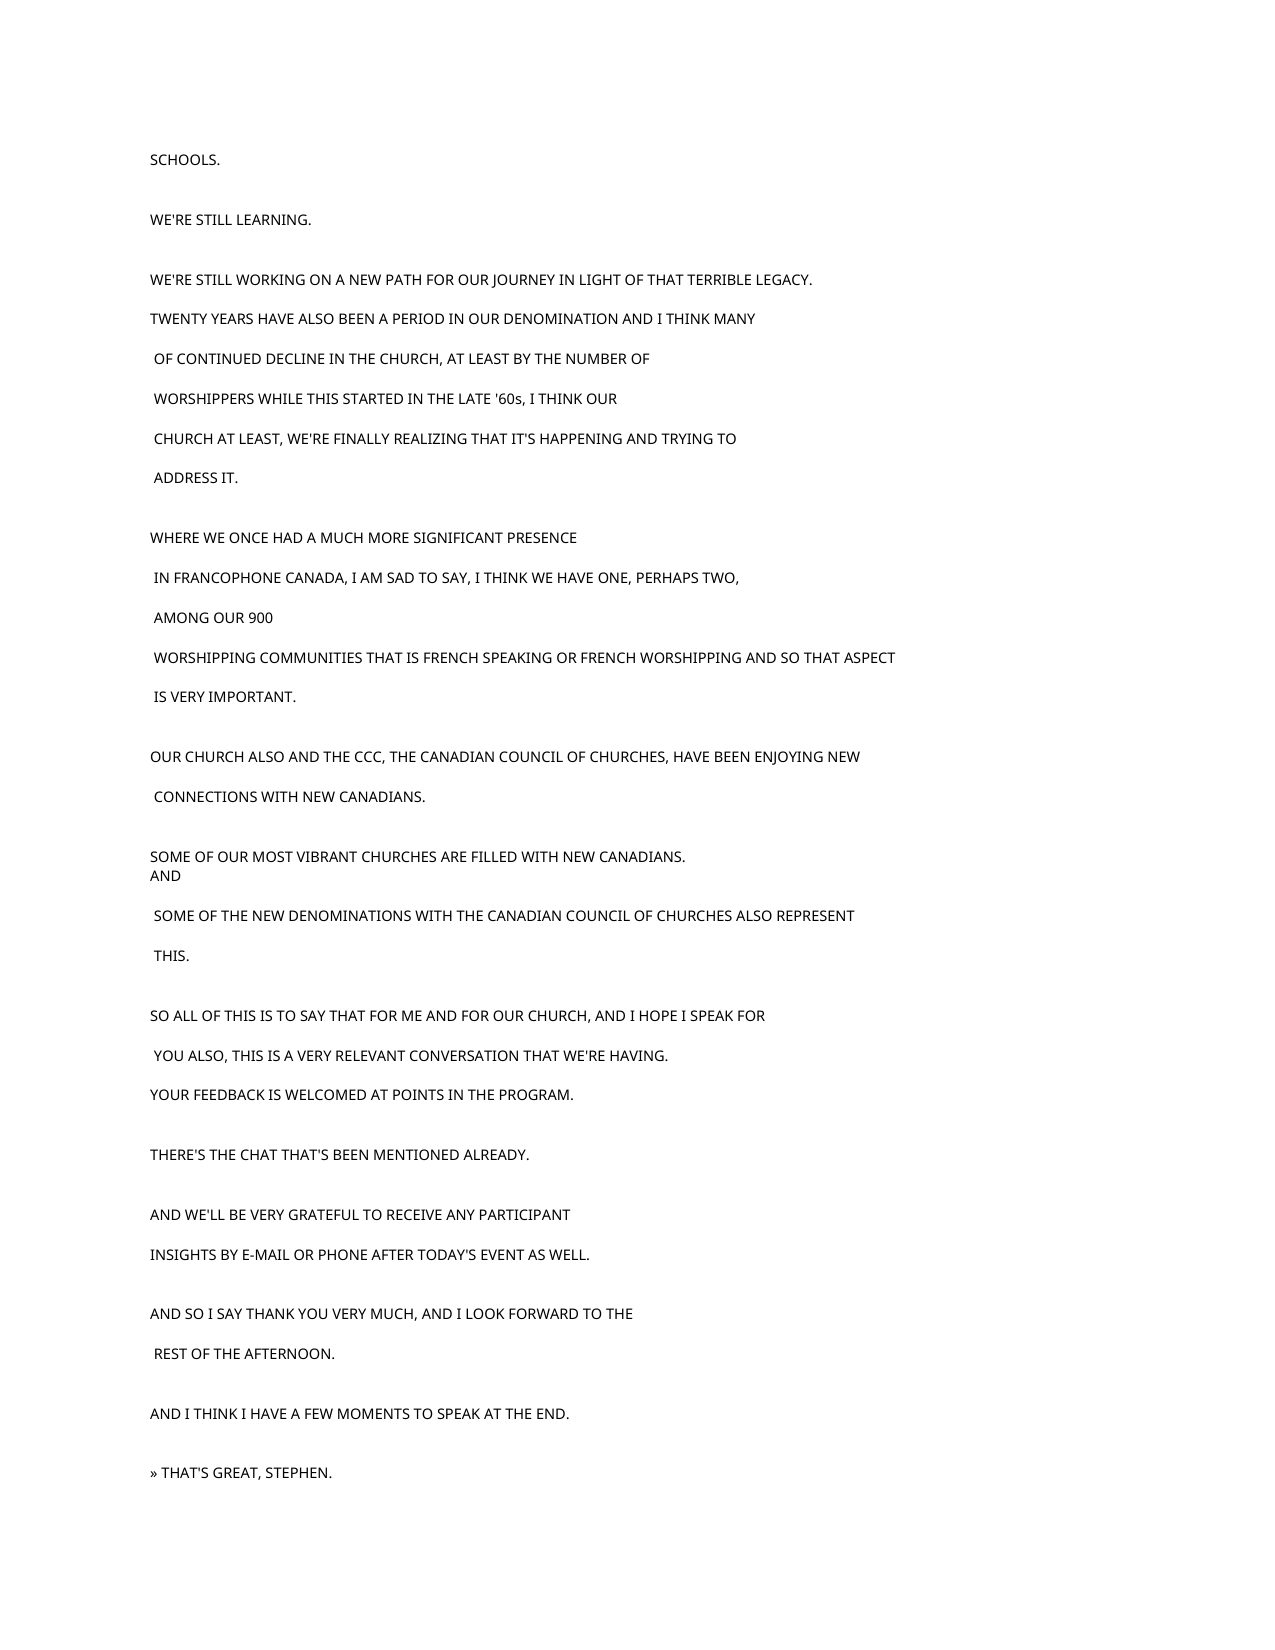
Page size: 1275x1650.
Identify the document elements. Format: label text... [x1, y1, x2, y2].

text SO ALL OF THIS IS TO SAY THAT FOR ME AND FOR OUR CHURCH, AND I HOPE I SPEAK FOR [150, 1006, 1125, 1025]
text » THAT'S GREAT, STEPHEN. [150, 1463, 1125, 1483]
text REST OF THE AFTERNOON. [150, 1344, 1125, 1364]
text WE'RE STILL WORKING ON A NEW PATH FOR OUR JOURNEY IN LIGHT OF THAT TERRIBLE LEGACY. [150, 269, 1125, 289]
text INSIGHTS BY E-MAIL OR PHONE AFTER TODAY'S EVENT AS WELL. [150, 1244, 1125, 1264]
text SOME OF OUR MOST VIBRANT CHURCHES ARE FILLED WITH NEW CANADIANS. [150, 846, 1125, 866]
text AND I THINK I HAVE A FEW MOMENTS TO SPEAK AT THE END. [150, 1403, 1125, 1423]
text WORSHIPPING COMMUNITIES THAT IS FRENCH SPEAKING OR FRENCH WORSHIPPING AND SO THAT ASPECT [150, 647, 1125, 667]
text AMONG OUR 900 [150, 608, 1125, 627]
text OF CONTINUED DECLINE IN THE CHURCH, AT LEAST BY THE NUMBER OF [150, 349, 1125, 369]
text IN FRANCOPHONE CANADA, I AM SAD TO SAY, I THINK WE HAVE ONE, PERHAPS TWO, [150, 568, 1125, 588]
text AND WE'LL BE VERY GRATEFUL TO RECEIVE ANY PARTICIPANT [150, 1204, 1125, 1224]
text CONNECTIONS WITH NEW CANADIANS. [150, 787, 1125, 807]
text SOME OF THE NEW DENOMINATIONS WITH THE CANADIAN COUNCIL OF CHURCHES ALSO REPRESENT [150, 906, 1125, 926]
text OUR CHURCH ALSO AND THE CCC, THE CANADIAN COUNCIL OF CHURCHES, HAVE BEEN ENJOYING NEW [150, 747, 1125, 767]
text IS VERY IMPORTANT. [150, 687, 1125, 707]
text YOU ALSO, THIS IS A VERY RELEVANT CONVERSATION THAT WE'RE HAVING. [150, 1045, 1125, 1065]
text TWENTY YEARS HAVE ALSO BEEN A PERIOD IN OUR DENOMINATION AND I THINK MANY [150, 309, 1125, 329]
text SCHOOLS. [150, 150, 1125, 170]
text YOUR FEEDBACK IS WELCOMED AT POINTS IN THE PROGRAM. [150, 1085, 1125, 1105]
text THERE'S THE CHAT THAT'S BEEN MENTIONED ALREADY. [150, 1145, 1125, 1165]
text AND [150, 866, 1125, 886]
text THIS. [150, 946, 1125, 966]
text WE'RE STILL LEARNING. [150, 210, 1125, 229]
text CHURCH AT LEAST, WE'RE FINALLY REALIZING THAT IT'S HAPPENING AND TRYING TO [150, 428, 1125, 448]
text ADDRESS IT. [150, 468, 1125, 488]
text WHERE WE ONCE HAD A MUCH MORE SIGNIFICANT PRESENCE [150, 528, 1125, 548]
text WORSHIPPERS WHILE THIS STARTED IN THE LATE '60s, I THINK OUR [150, 389, 1125, 409]
text AND SO I SAY THANK YOU VERY MUCH, AND I LOOK FORWARD TO THE [150, 1304, 1125, 1324]
